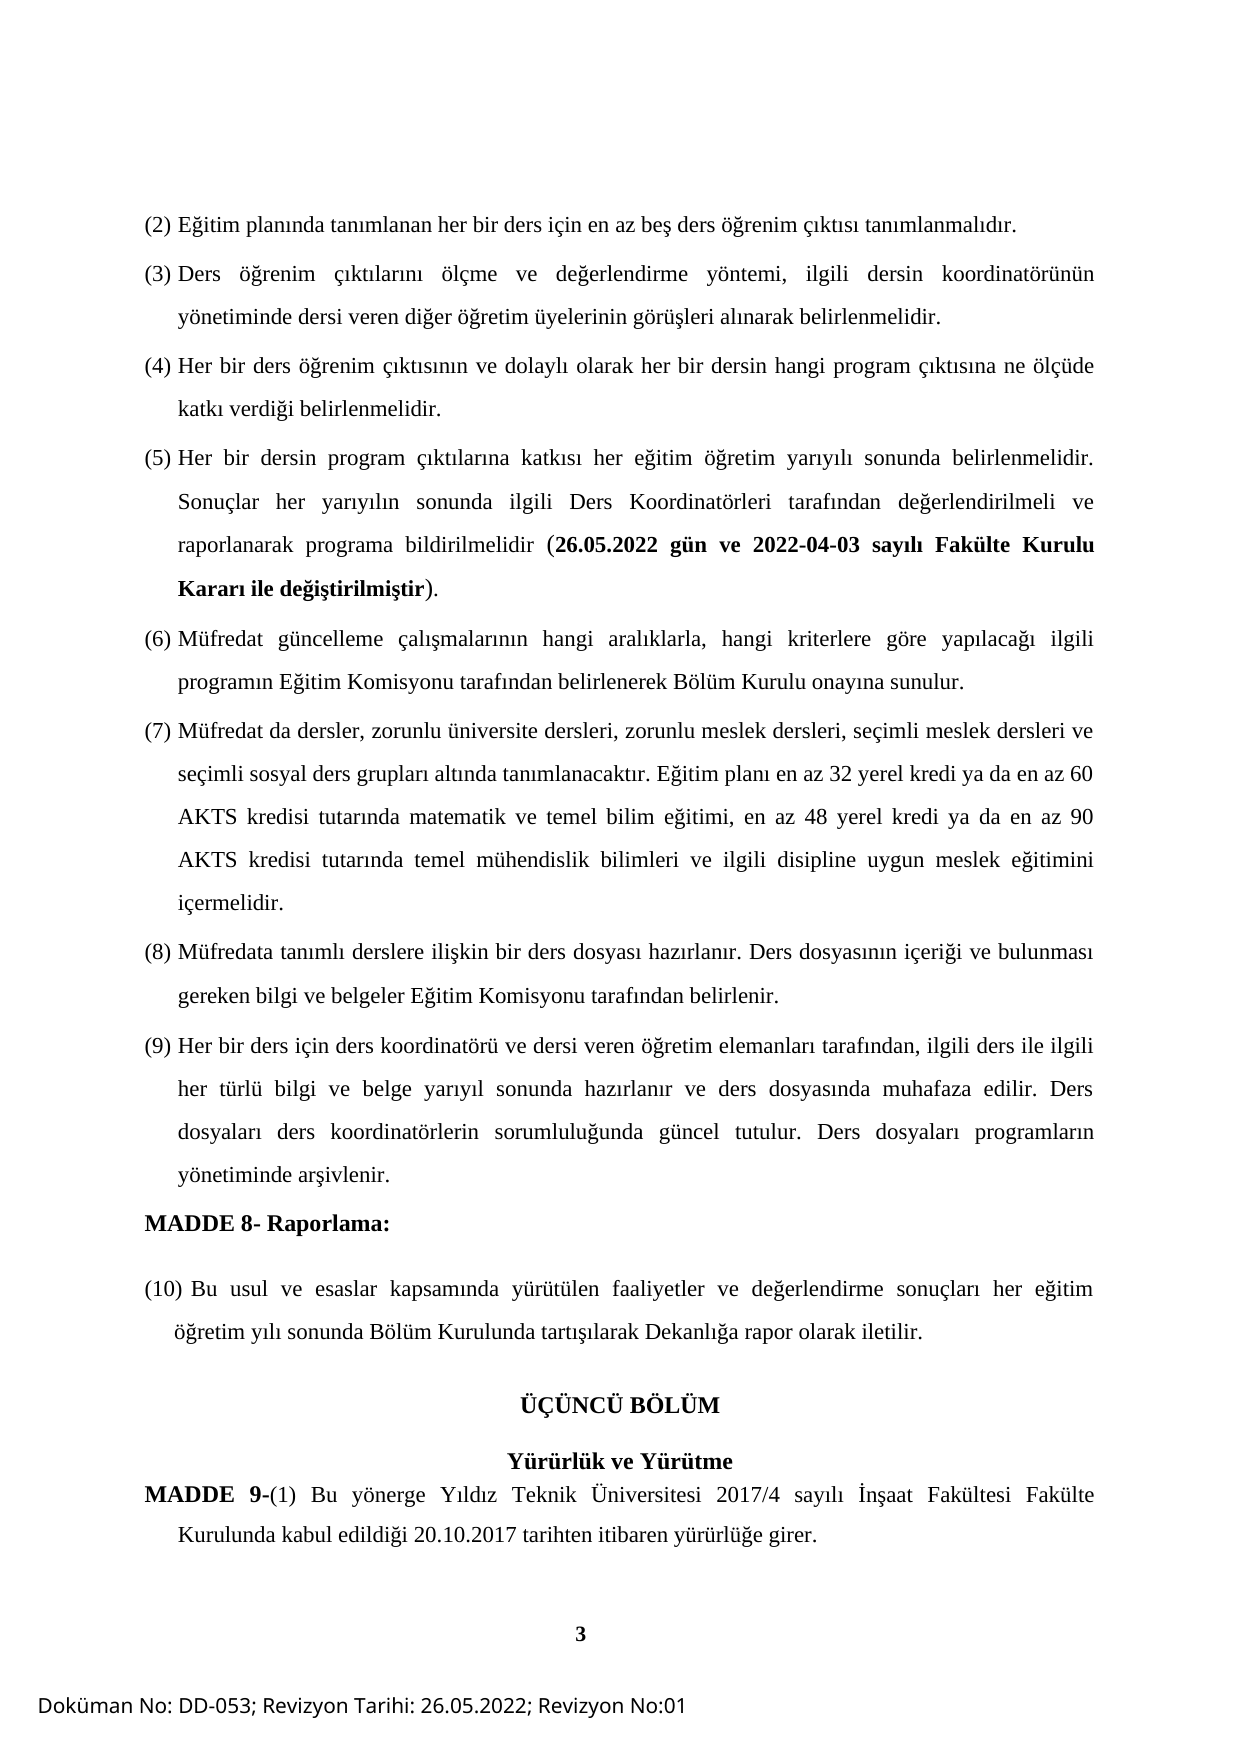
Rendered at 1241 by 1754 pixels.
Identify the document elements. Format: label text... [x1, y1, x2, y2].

text MADDE 8- Raporlama: [144, 1212, 1095, 1236]
text ÜÇÜNCÜ BÖLÜM Yürürlük ve Yürütme [144, 1369, 1095, 1480]
list Eğitim planında tanımlanan her bir ders için en az beş ders öğrenim çıktısı tanımlanmalıdır. [144, 214, 1095, 237]
list Her bir dersin program çıktılarına katkısı her eğitim öğretim yarıyılı sonunda belirlenmelidir. Sonuçlar her yarıyılın sonunda ilgili Ders Koordinatörleri tarafından değerlendirilmeli ve raporlanarak programa bildirilmelidir (26.05.2022 gün ve 2022-04-03 sayılı Fakülte Kurulu Kararı ile değiştirilmiştir). [144, 431, 1095, 605]
text MADDE 9-(1) Bu yönerge Yıldız Teknik Üniversitesi 2017/4 sayılı İnşaat Fakültesi Fakülte Kurulunda kabul edildiği 20.10.2017 tarihten itibaren yürürlüğe girer. [144, 1480, 1095, 1547]
list Her bir ders için ders koordinatörü ve dersi veren öğretim elemanları tarafından, ilgili ders ile ilgili her türlü bilgi ve belge yarıyıl sonunda hazırlanır ve ders dosyasında muhafaza edilir. Ders dosyaları ders koordinatörlerin sorumluluğunda güncel tutulur. Ders dosyaları programların yönetiminde arşivlenir. [144, 1019, 1095, 1191]
list Her bir ders öğrenim çıktısının ve dolaylı olarak her bir dersin hangi program çıktısına ne ölçüde katkı verdiği belirlenmelidir. [144, 339, 1095, 425]
list Müfredat da dersler, zorunlu üniversite dersleri, zorunlu meslek dersleri, seçimli meslek dersleri ve seçimli sosyal ders grupları altında tanımlanacaktır. Eğitim planı en az 32 yerel kredi ya da en az 60 AKTS kredisi tutarında matematik ve temel bilim eğitimi, en az 48 yerel kredi ya da en az 90 AKTS kredisi tutarında temel mühendislik bilimleri ve ilgili disipline uygun meslek eğitimini içermelidir. [144, 704, 1095, 919]
list Müfredata tanımlı derslere ilişkin bir ders dosyası hazırlanır. Ders dosyasının içeriği ve bulunması gereken bilgi ve belgeler Eğitim Komisyonu tarafından belirlenir. [144, 925, 1095, 1012]
list Müfredat güncelleme çalışmalarının hangi aralıklarla, hangi kriterlere göre yapılacağı ilgili programın Eğitim Komisyonu tarafından belirlenerek Bölüm Kurulu onayına sunulur. [144, 612, 1095, 698]
list Bu usul ve esaslar kapsamında yürütülen faaliyetler ve değerlendirme sonuçları her eğitim öğretim yılı sonunda Bölüm Kurulunda tartışılarak Dekanlığa rapor olarak iletilir. [144, 1262, 1095, 1348]
list Ders öğrenim çıktılarını ölçme ve değerlendirme yöntemi, ilgili dersin koordinatörünün yönetiminde dersi veren diğer öğretim üyelerinin görüşleri alınarak belirlenmelidir. [144, 247, 1095, 333]
